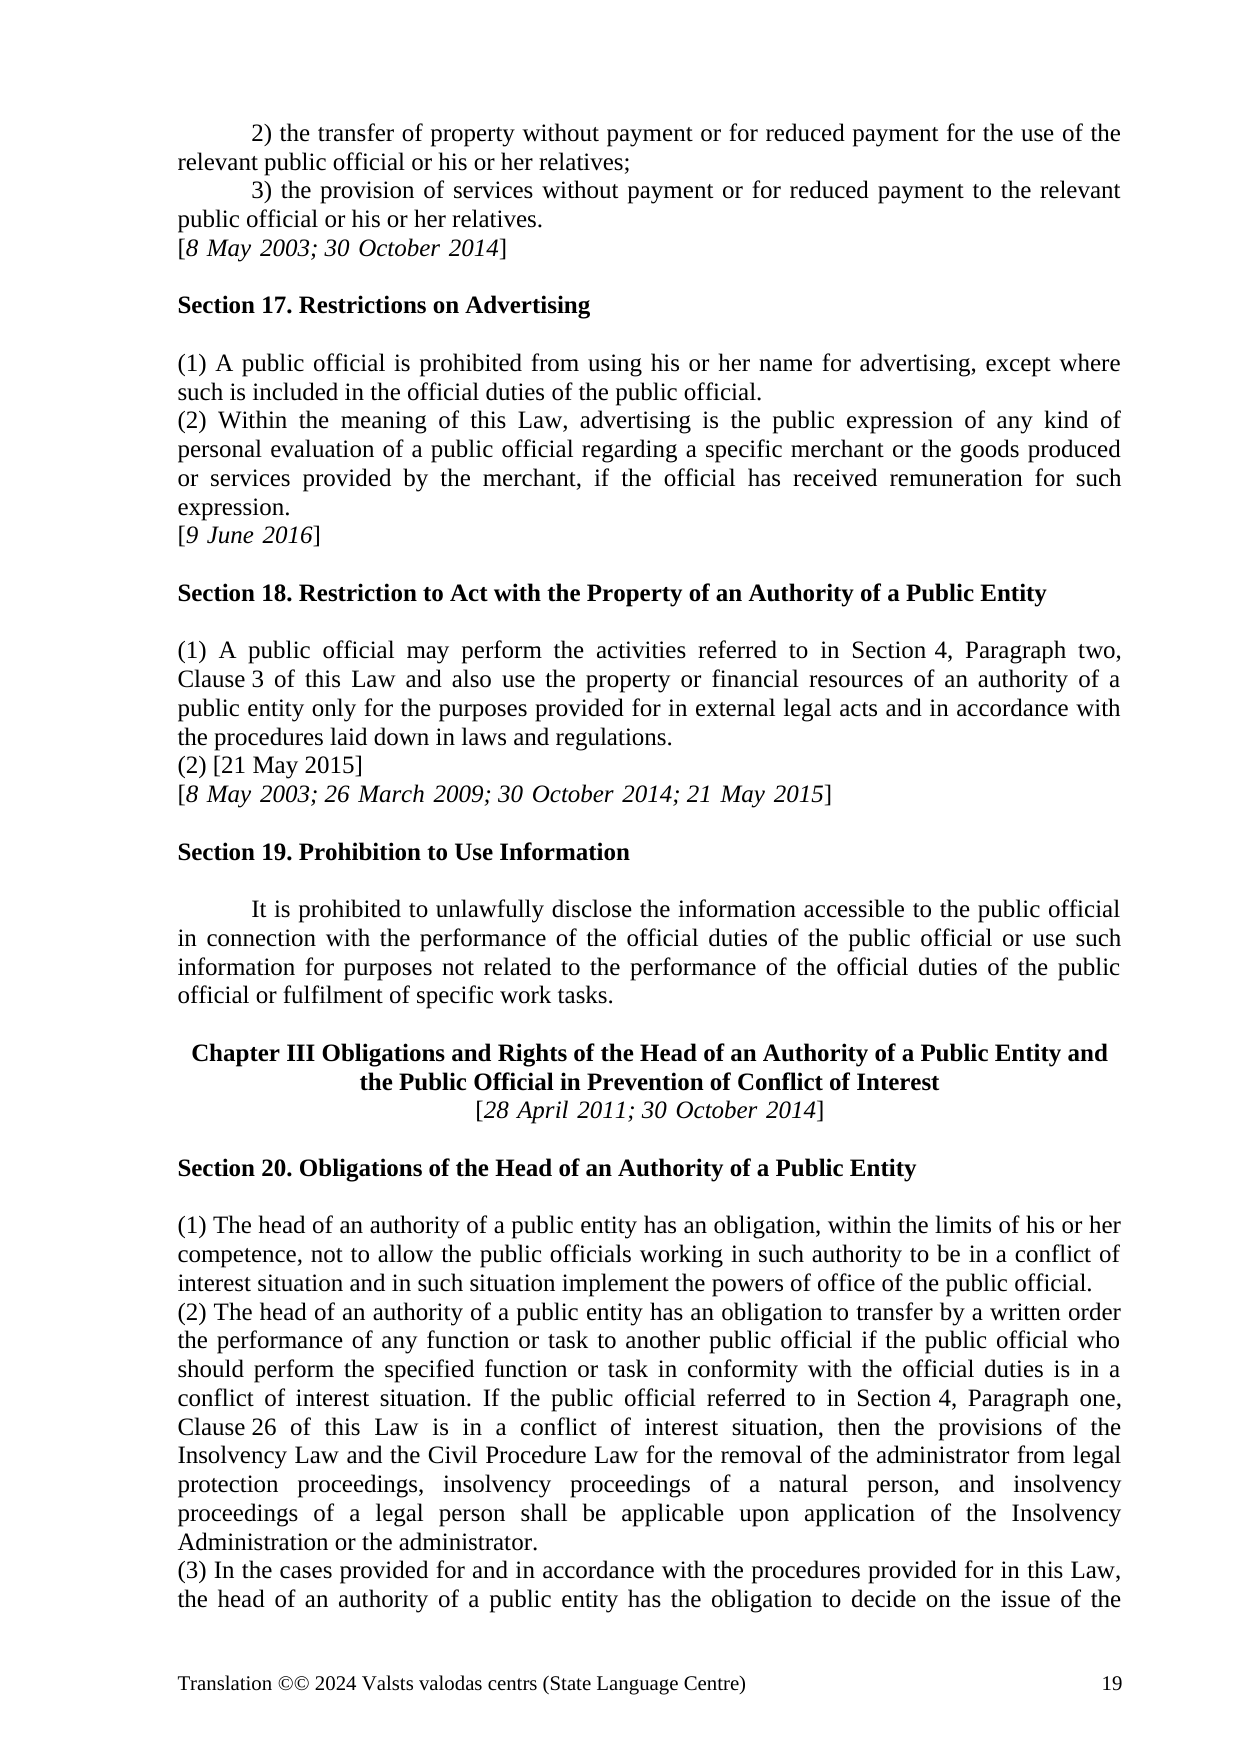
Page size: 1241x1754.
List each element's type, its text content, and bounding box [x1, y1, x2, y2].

text Section 20. Obligations of the Head of an Authority of a Public Entity [177, 1153, 1122, 1182]
text [8 May 2003; 26 March 2009; 30 October 2014; 21 May 2015] [177, 779, 1122, 808]
text (2) [21 May 2015] [177, 751, 1122, 779]
text Section 17. Restrictions on Advertising [177, 291, 1122, 319]
text (1) A public official is prohibited from using his or her name for advertising, except where such is included in the official duties of the public official. [177, 348, 1122, 406]
text (2) The head of an authority of a public entity has an obligation to transfer by a written order the performance of any function or task to another public official if the public official who should perform the specified function or task in conformity with the official duties is in a conflict of interest situation. If the public official referred to in Section 4, Paragraph one, Clause 26 of this Law is in a conflict of interest situation, then the provisions of the Insolvency Law and the Civil Procedure Law for the removal of the administrator from legal protection proceedings, insolvency proceedings of a natural person, and insolvency proceedings of a legal person shall be applicable upon application of the Insolvency Administration or the administrator. [177, 1297, 1122, 1556]
text It is prohibited to unlawfully disclose the information accessible to the public official in connection with the performance of the official duties of the public official or use such information for purposes not related to the performance of the official duties of the public official or fulfilment of specific work tasks. [177, 894, 1122, 1009]
text 3) the provision of services without payment or for reduced payment to the relevant public official or his or her relatives. [177, 176, 1122, 233]
text Chapter III Obligations and Rights of the Head of an Authority of a Public Entity and the Public Official in Prevention of Conflict of Interest [177, 1038, 1122, 1096]
text (1) The head of an authority of a public entity has an obligation, within the limits of his or her competence, not to allow the public officials working in such authority to be in a conflict of interest situation and in such situation implement the powers of office of the public official. [177, 1211, 1122, 1297]
text (2) Within the meaning of this Law, advertising is the public expression of any kind of personal evaluation of a public official regarding a specific merchant or the goods produced or services provided by the merchant, if the official has received remuneration for such expression. [177, 406, 1122, 521]
text [9 June 2016] [177, 521, 1122, 549]
text (1) A public official may perform the activities referred to in Section 4, Paragraph two, Clause 3 of this Law and also use the property or financial resources of an authority of a public entity only for the purposes provided for in external legal acts and in accordance with the procedures laid down in laws and regulations. [177, 636, 1122, 751]
text Section 18. Restriction to Act with the Property of an Authority of a Public Entity [177, 578, 1122, 607]
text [177, 1556, 1122, 1613]
text [28 April 2011; 30 October 2014] [177, 1096, 1122, 1124]
text [8 May 2003; 30 October 2014] [177, 233, 1122, 262]
text Section 19. Prohibition to Use Information [177, 837, 1122, 866]
text 2) the transfer of property without payment or for reduced payment for the use of the relevant public official or his or her relatives; [177, 118, 1122, 176]
